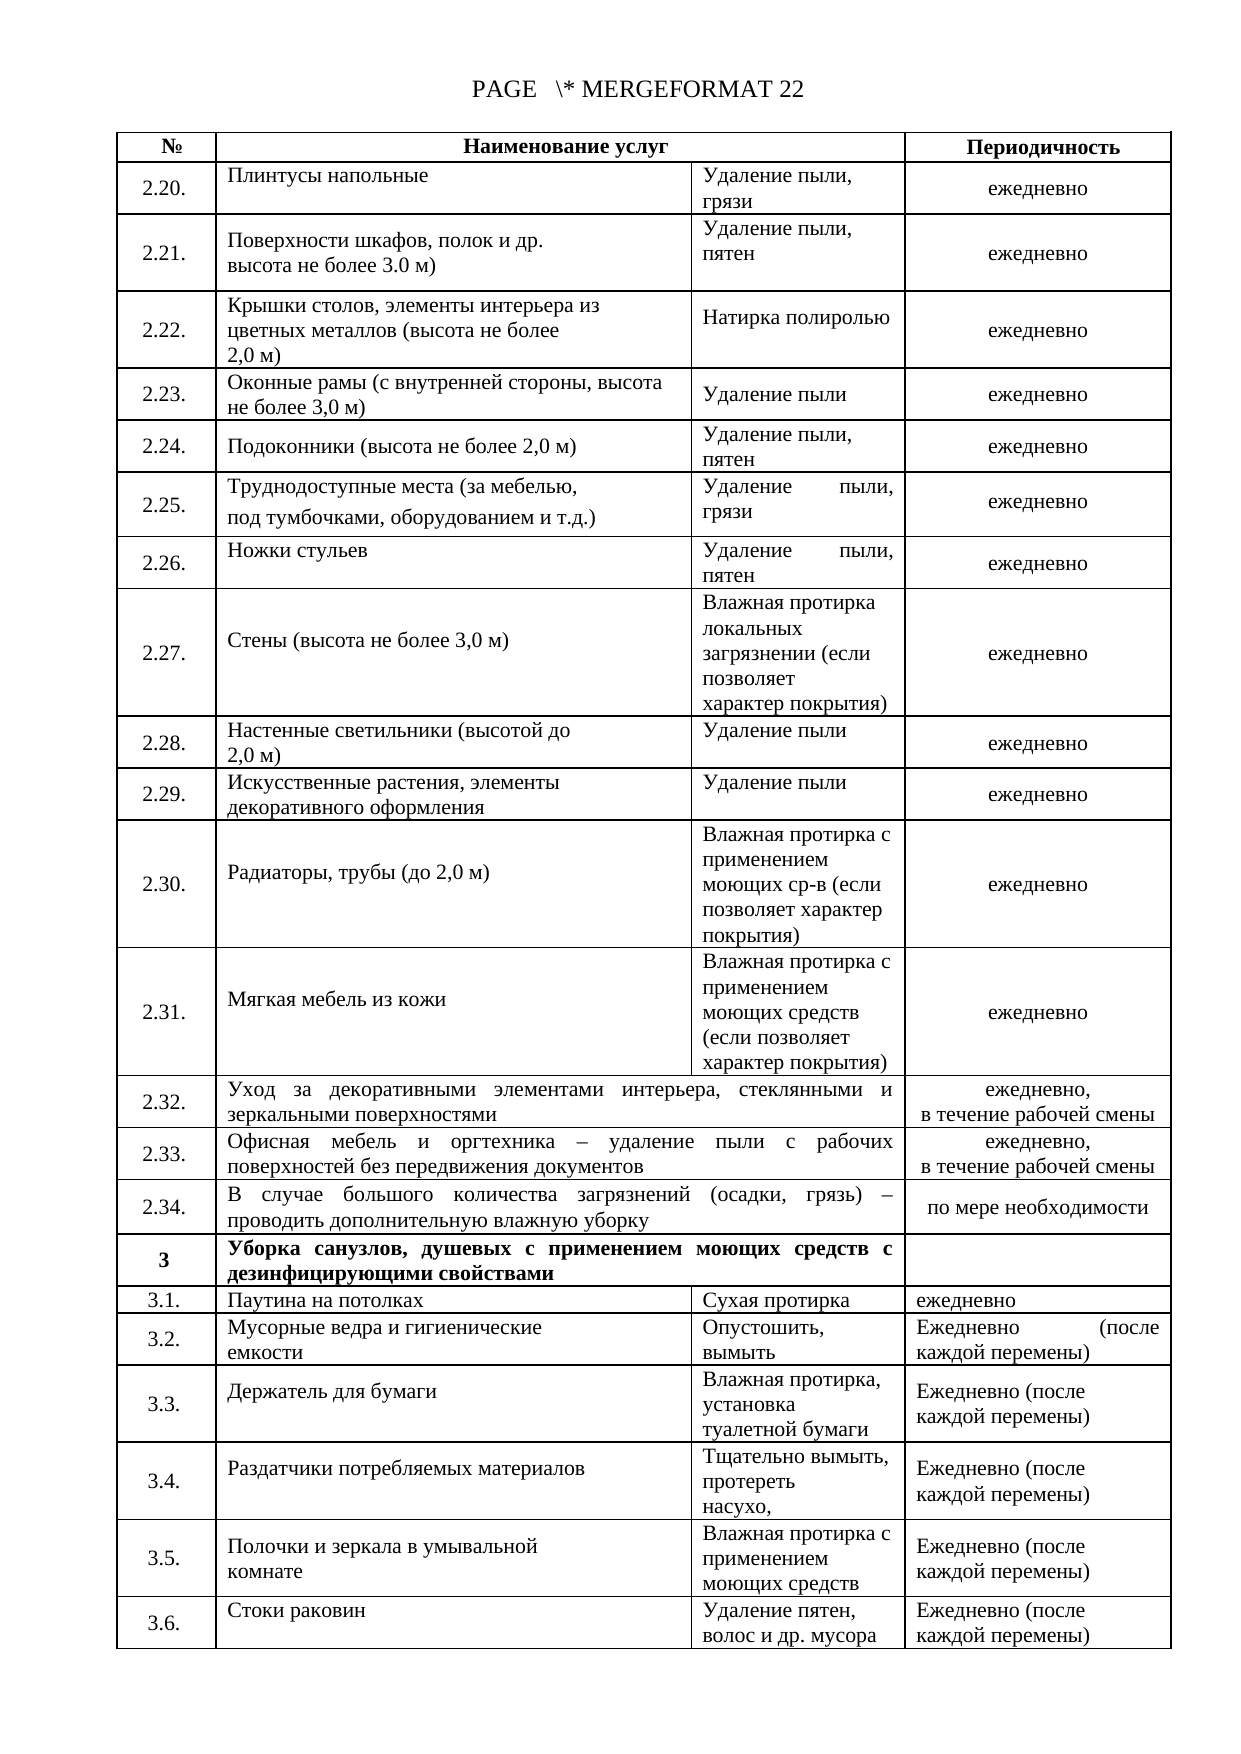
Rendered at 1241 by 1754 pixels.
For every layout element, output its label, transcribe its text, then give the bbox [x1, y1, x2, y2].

table_cell ежедневно [906, 421, 1170, 471]
table_cell Искусственные растения, элементы декоративного оформления [217, 769, 691, 819]
table_cell Ежедневно (после каждой перемены) [906, 1520, 1170, 1596]
table_cell Полочки и зеркала в умывальной комнате [217, 1520, 691, 1596]
table_cell 2.34. [118, 1180, 215, 1233]
table_cell Удаление пятен, волос и др. мусора [692, 1597, 904, 1648]
table_cell Удаление пыли, грязи [692, 473, 904, 536]
table_cell Ежедневно (после каждой перемены) [906, 1314, 1170, 1364]
table_cell Уборка санузлов, душевых с применением моющих средств с дезинфицирующими свойствами [217, 1235, 904, 1285]
table_cell 2.20. [118, 163, 215, 213]
table_cell Мягкая мебель из кожи [217, 948, 691, 1074]
table_cell Плинтусы напольные [217, 163, 691, 213]
table_cell Стены (высота не более 3,0 м) [217, 589, 691, 715]
table_cell ежедневно [906, 369, 1170, 419]
table_cell Удаление пыли [692, 717, 904, 767]
table_cell Влажная протирка, установка туалетной бумаги [692, 1366, 904, 1441]
table_header № [118, 133, 215, 161]
table_cell Держатель для бумаги [217, 1366, 691, 1441]
table_cell 2.29. [118, 769, 215, 819]
table_cell Опустошить, вымыть [692, 1314, 904, 1364]
table_cell 2.23. [118, 369, 215, 419]
table_cell Удаление пыли [692, 769, 904, 819]
table_cell Труднодоступные места (за мебелью, под тумбочками, оборудованием и т.д.) [217, 473, 691, 536]
table_cell 2.30. [118, 821, 215, 947]
table_cell Удаление пыли [692, 369, 904, 419]
table_cell ежедневно [906, 292, 1170, 367]
table_cell 3 [118, 1235, 215, 1285]
table_cell 2.22. [118, 292, 215, 367]
table_cell Офисная мебель и оргтехника – удаление пыли с рабочих поверхностей без передвижения документов [217, 1128, 904, 1178]
table_cell 2.28. [118, 717, 215, 767]
table_cell ежедневно [906, 537, 1170, 588]
table_cell Подоконники (высота не более 2,0 м) [217, 421, 691, 471]
table_cell Настенные светильники (высотой до 2,0 м) [217, 717, 691, 767]
table_cell Влажная протирка локальных загрязнении (если позволяет характер покрытия) [692, 589, 904, 715]
table_cell Влажная протирка с применением моющих средств [692, 1520, 904, 1596]
table_cell 3.5. [118, 1520, 215, 1596]
table_cell Удаление пыли, пятен [692, 215, 904, 290]
table_cell Ежедневно (после каждой перемены) [906, 1597, 1170, 1648]
table_cell ежедневно [906, 473, 1170, 536]
table_cell ежедневно [906, 1287, 1170, 1312]
table_cell Влажная протирка с применением моющих средств (если позволяет характер покрытия) [692, 948, 904, 1074]
table_cell ежедневно [906, 948, 1170, 1074]
table_cell ежедневно [906, 717, 1170, 767]
table_header Наименование услуг [217, 133, 904, 161]
table_cell 3.4. [118, 1443, 215, 1518]
table_cell ежедневно [906, 589, 1170, 715]
table_cell 2.25. [118, 473, 215, 536]
table_cell ежедневно [906, 821, 1170, 947]
table_cell Удаление пыли, пятен [692, 537, 904, 588]
table_cell Уход за декоративными элементами интерьера, стеклянными и зеркальными поверхностями [217, 1076, 904, 1126]
table_cell ежедневно [906, 215, 1170, 290]
table_cell В случае большого количества загрязнений (осадки, грязь) – проводить дополнительную влажную уборку [217, 1180, 904, 1233]
table_cell 3.2. [118, 1314, 215, 1364]
table_cell 2.27. [118, 589, 215, 715]
table_cell Влажная протирка с применением моющих ср-в (если позволяет характер покрытия) [692, 821, 904, 947]
table_cell 3.1. [118, 1287, 215, 1312]
table_cell Оконные рамы (с внутренней стороны, высота не более 3,0 м) [217, 369, 691, 419]
table_cell 3.3. [118, 1366, 215, 1441]
table_cell Стоки раковин [217, 1597, 691, 1648]
table_cell [906, 1235, 1170, 1285]
table_cell 3.6. [118, 1597, 215, 1648]
table_cell Удаление пыли, пятен [692, 421, 904, 471]
table_cell Тщательно вымыть, протереть насухо, [692, 1443, 904, 1518]
table_cell Поверхности шкафов, полок и др. высота не более 3.0 м) [217, 215, 691, 290]
table_cell 2.24. [118, 421, 215, 471]
table_header Периодичность [906, 133, 1170, 161]
table_cell ежедневно [906, 769, 1170, 819]
table_cell по мере необходимости [906, 1180, 1170, 1233]
table_cell Ножки стульев [217, 537, 691, 588]
table_cell Радиаторы, трубы (до 2,0 м) [217, 821, 691, 947]
table_cell 2.26. [118, 537, 215, 588]
table_cell 2.21. [118, 215, 215, 290]
table_cell Мусорные ведра и гигиенические емкости [217, 1314, 691, 1364]
table_cell Ежедневно (после каждой перемены) [906, 1443, 1170, 1518]
table_cell 2.32. [118, 1076, 215, 1126]
table_cell ежедневно, в течение рабочей смены [906, 1128, 1170, 1178]
table_cell 2.31. [118, 948, 215, 1074]
table_cell ежедневно, в течение рабочей смены [906, 1076, 1170, 1126]
table_cell Крышки столов, элементы интерьера из цветных металлов (высота не более 2,0 м) [217, 292, 691, 367]
table_cell Ежедневно (после каждой перемены) [906, 1366, 1170, 1441]
table_cell Паутина на потолках [217, 1287, 691, 1312]
table_cell Раздатчики потребляемых материалов [217, 1443, 691, 1518]
table_cell 2.33. [118, 1128, 215, 1178]
table_cell Сухая протирка [692, 1287, 904, 1312]
table_cell Удаление пыли, грязи [692, 163, 904, 213]
table_cell Натирка полиролью [692, 292, 904, 367]
table_cell ежедневно [906, 163, 1170, 213]
